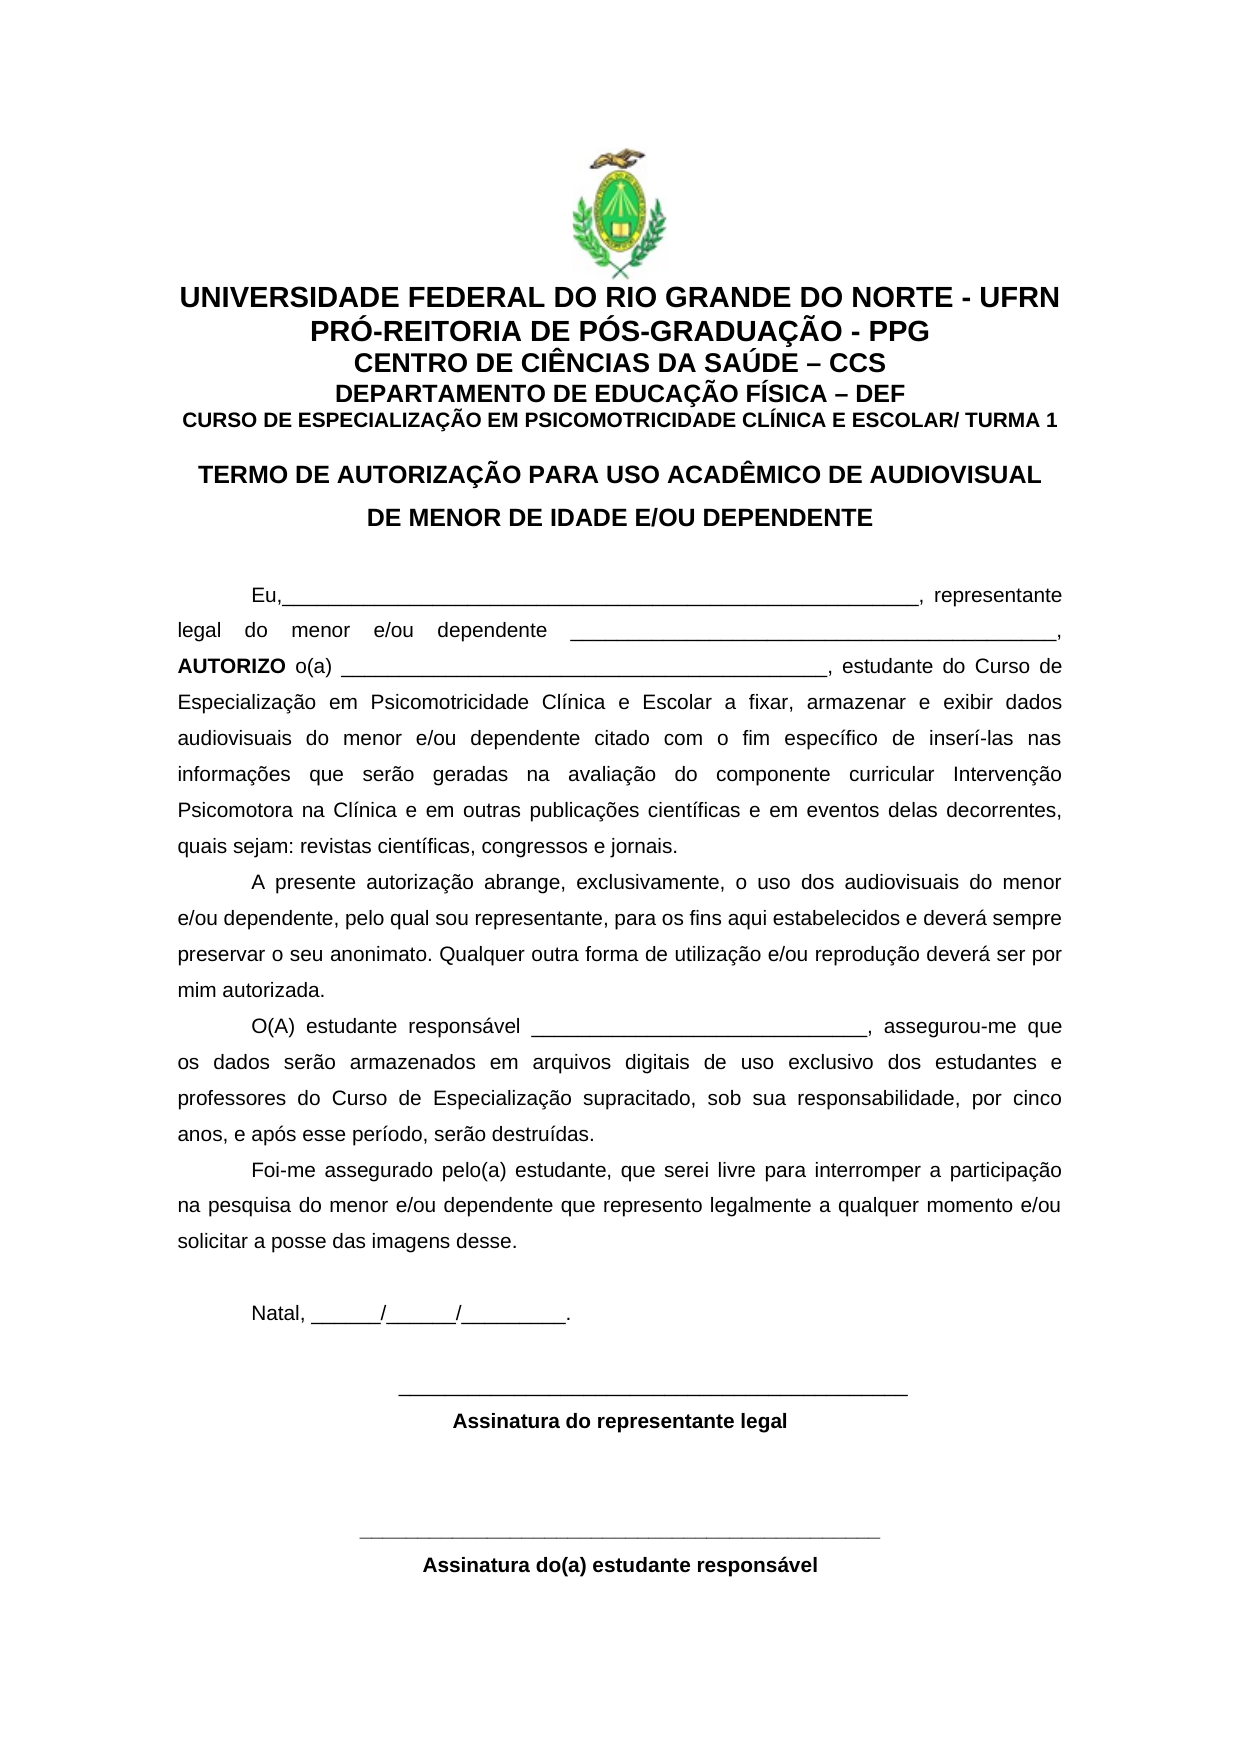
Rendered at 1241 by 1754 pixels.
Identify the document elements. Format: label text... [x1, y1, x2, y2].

text O(A) estudante responsável _____________________________, assegurou-me que os dados serão armazenados em arquivos digitais de uso exclusivo dos estudantes e professores do Curso de Especialização supracitado, sob sua responsabilidade, por cinco anos, e após esse período, serão destruídas. [177, 1014, 1063, 1145]
text DEPARTAMENTO DE EDUCAÇÃO FÍSICA – DEF [177, 379, 1063, 407]
text CENTRO DE CIÊNCIAS DA SAÚDE – CCS [177, 347, 1063, 379]
picture [572, 147, 668, 281]
text CURSO DE ESPECIALIZAÇÃO EM PSICOMOTRICIDADE CLÍNICA E ESCOLAR/ TURMA 1 [177, 407, 1063, 431]
text _____________________________________________ [177, 1517, 1063, 1541]
text PRÓ-REITORIA DE PÓS-GRADUAÇÃO - PPG [177, 314, 1063, 347]
text A presente autorização abrange, exclusivamente, o uso dos audiovisuais do menor e/ou dependente, pelo qual sou representante, para os fins aqui estabelecidos e deverá sempre preservar o seu anonimato. Qualquer outra forma de utilização e/ou reprodução deverá ser por mim autorizada. [177, 870, 1063, 1002]
text Assinatura do(a) estudante responsável [177, 1553, 1063, 1577]
text ____________________________________________ [177, 1373, 1063, 1397]
text TERMO DE AUTORIZAÇÃO PARA USO ACADÊMICO DE AUDIOVISUAL DE MENOR DE IDADE E/OU DEPENDENTE [177, 460, 1063, 532]
text Assinatura do representante legal [177, 1409, 1063, 1433]
text UNIVERSIDADE FEDERAL DO RIO GRANDE DO NORTE - UFRN [177, 280, 1063, 314]
text Foi-me assegurado pelo(a) estudante, que serei livre para interromper a participação na pesquisa do menor e/ou dependente que represento legalmente a qualquer momento e/ou solicitar a posse das imagens desse. [177, 1157, 1063, 1253]
text Natal, ______/______/_________. [177, 1301, 1063, 1325]
text Eu,_______________________________________________________, representante legal do menor e/ou dependente __________________________________________, AUTORIZO o(a) __________________________________________, estudante do Curso de Especialização em Psicomotricidade Clínica e Escolar a fixar, armazenar e exibir dados audiovisuais do menor e/ou dependente citado com o fim específico de inserí-las nas informações que serão geradas na avaliação do componente curricular Intervenção Psicomotora na Clínica e em outras publicações científicas e em eventos delas decorrentes, quais sejam: revistas científicas, congressos e jornais. [177, 582, 1063, 858]
